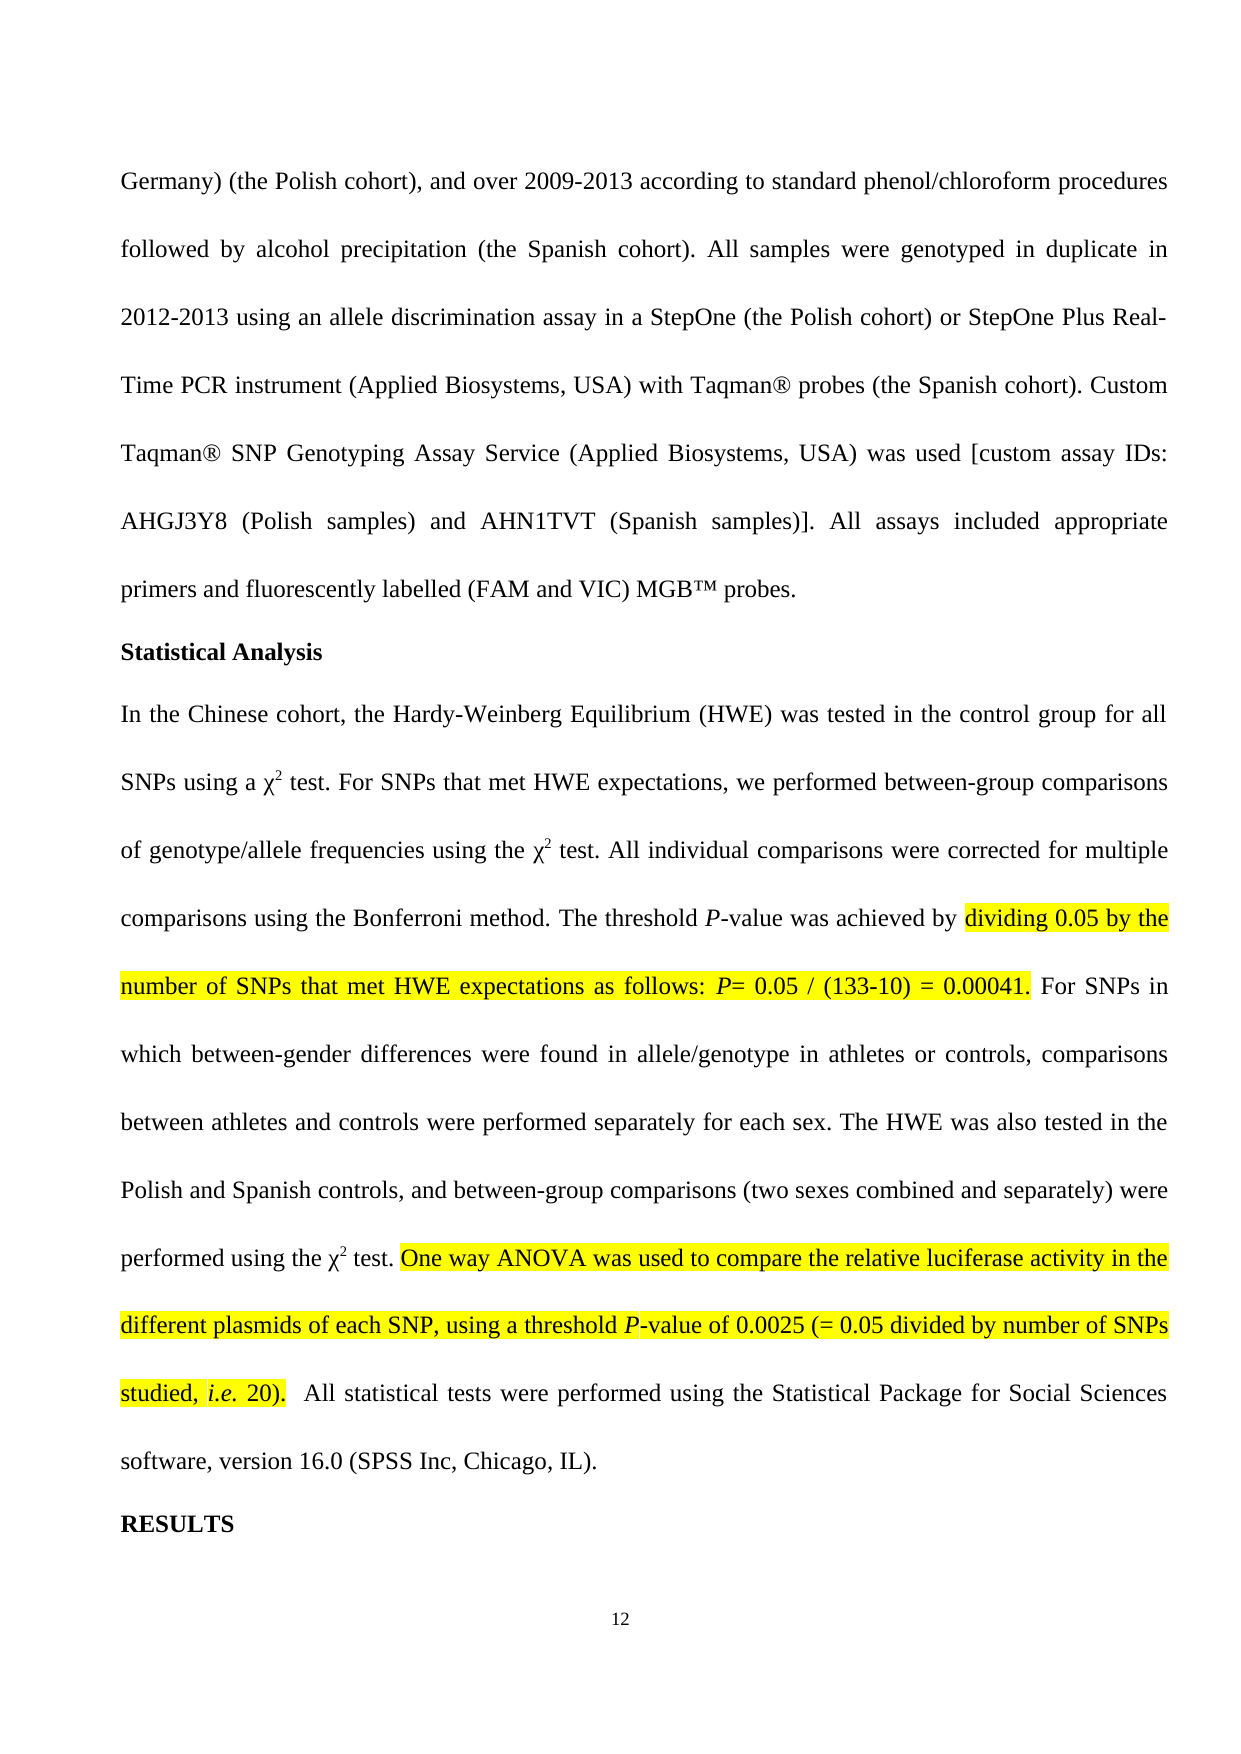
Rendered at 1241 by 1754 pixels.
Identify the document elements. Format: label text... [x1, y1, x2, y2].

text In the Chinese cohort, the Hardy-Weinberg Equilibrium (HWE) was tested in the control group for all SNPs using a χ2 test. For SNPs that met HWE expectations, we performed between-group comparisons of genotype/allele frequencies using the χ2 test. All individual comparisons were corrected for multiple comparisons using the Bonferroni method. The threshold P-value was achieved by dividing 0.05 by the number of SNPs that met HWE expectations as follows: P= 0.05 / (133-10) = 0.00041. For SNPs in which between-gender differences were found in allele/genotype in athletes or controls, comparisons between athletes and controls were performed separately for each sex. The HWE was also tested in the Polish and Spanish controls, and between-group comparisons (two sexes combined and separately) were performed using the χ2 test. One way ANOVA was used to compare the relative luciferase activity in the different plasmids of each SNP, using a threshold P-value of 0.0025 (= 0.05 divided by number of SNPs studied, i.e. 20). All statistical tests were performed using the Statistical Package for Social Sciences software, version 16.0 (SPSS Inc, Chicago, IL). [120, 697, 1169, 1478]
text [120, 164, 1169, 605]
text Statistical Analysis [120, 634, 1169, 668]
text RESULTS [120, 1507, 1169, 1541]
